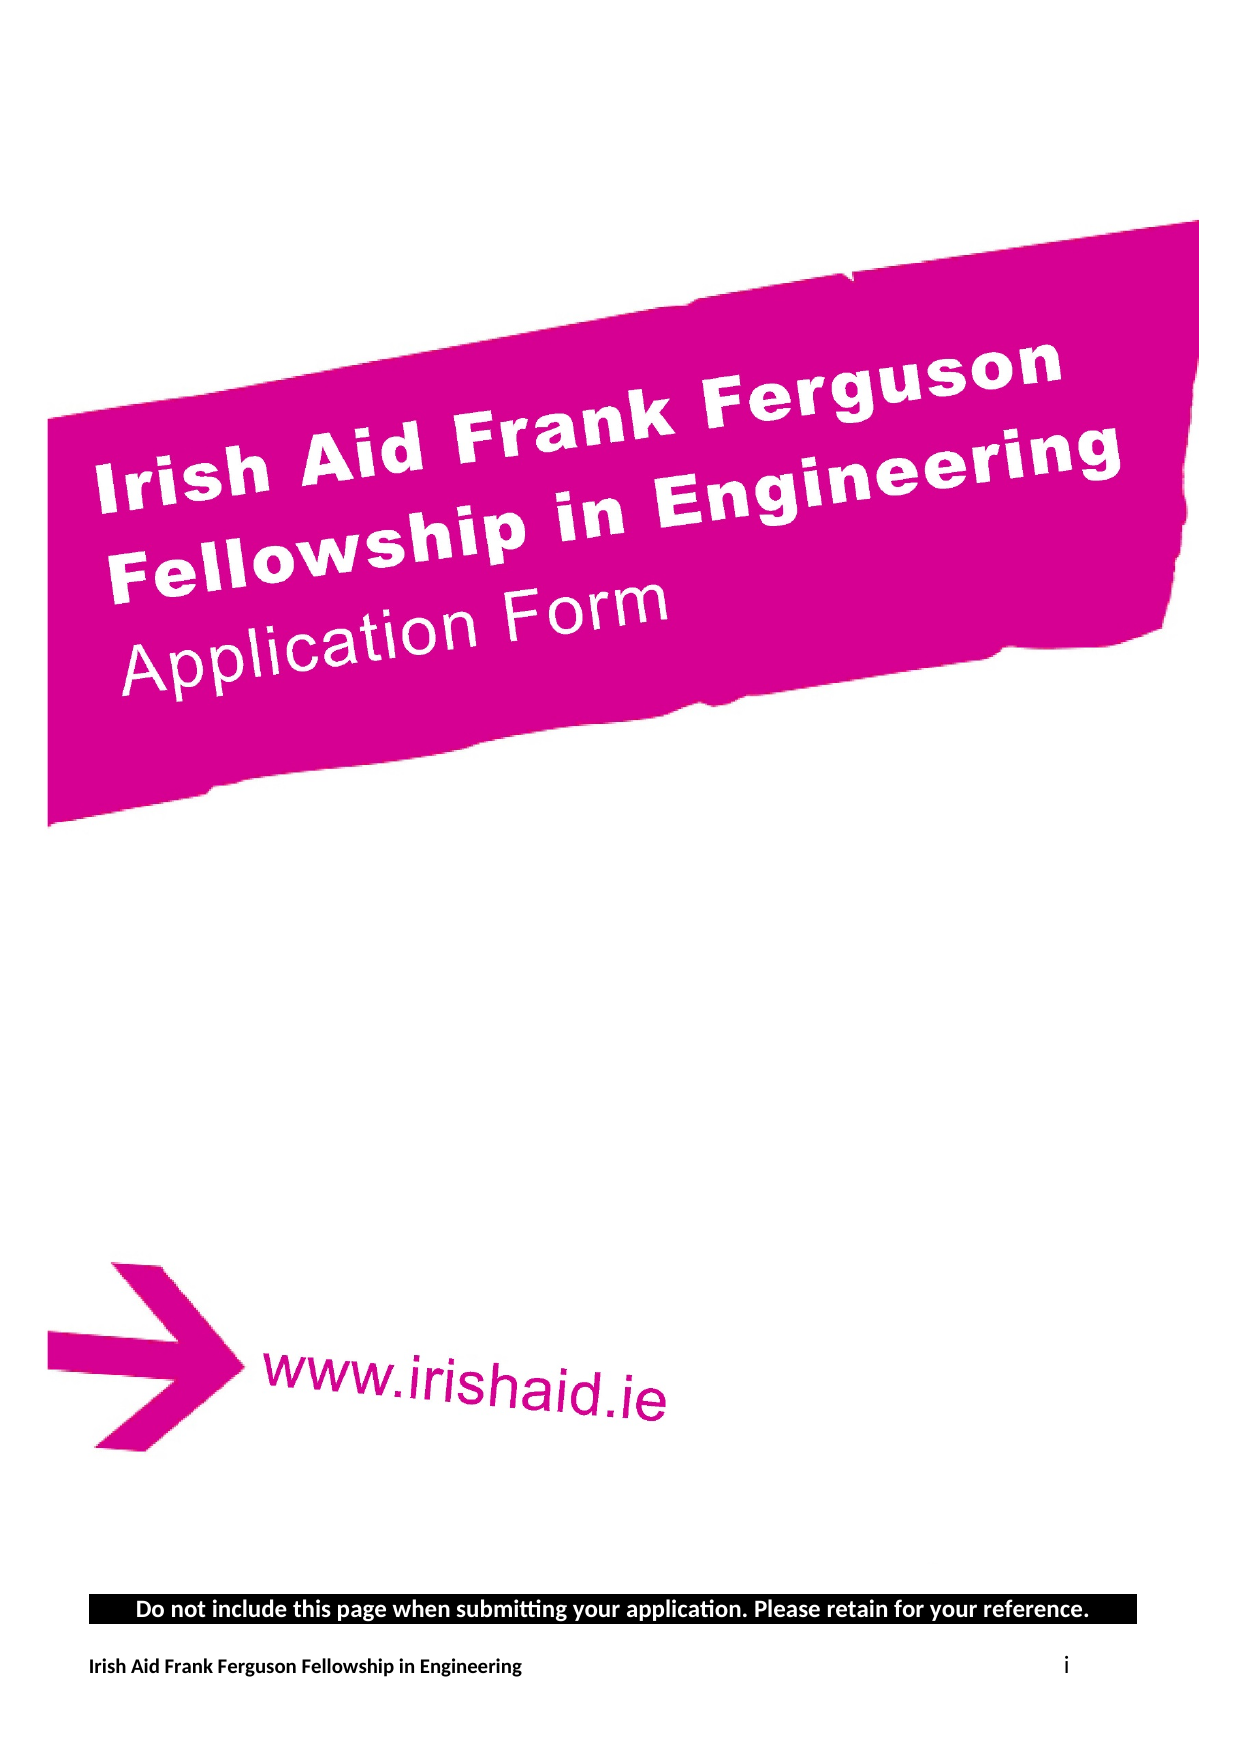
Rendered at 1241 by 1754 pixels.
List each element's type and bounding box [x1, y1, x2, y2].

picture [44, 104, 1199, 1564]
